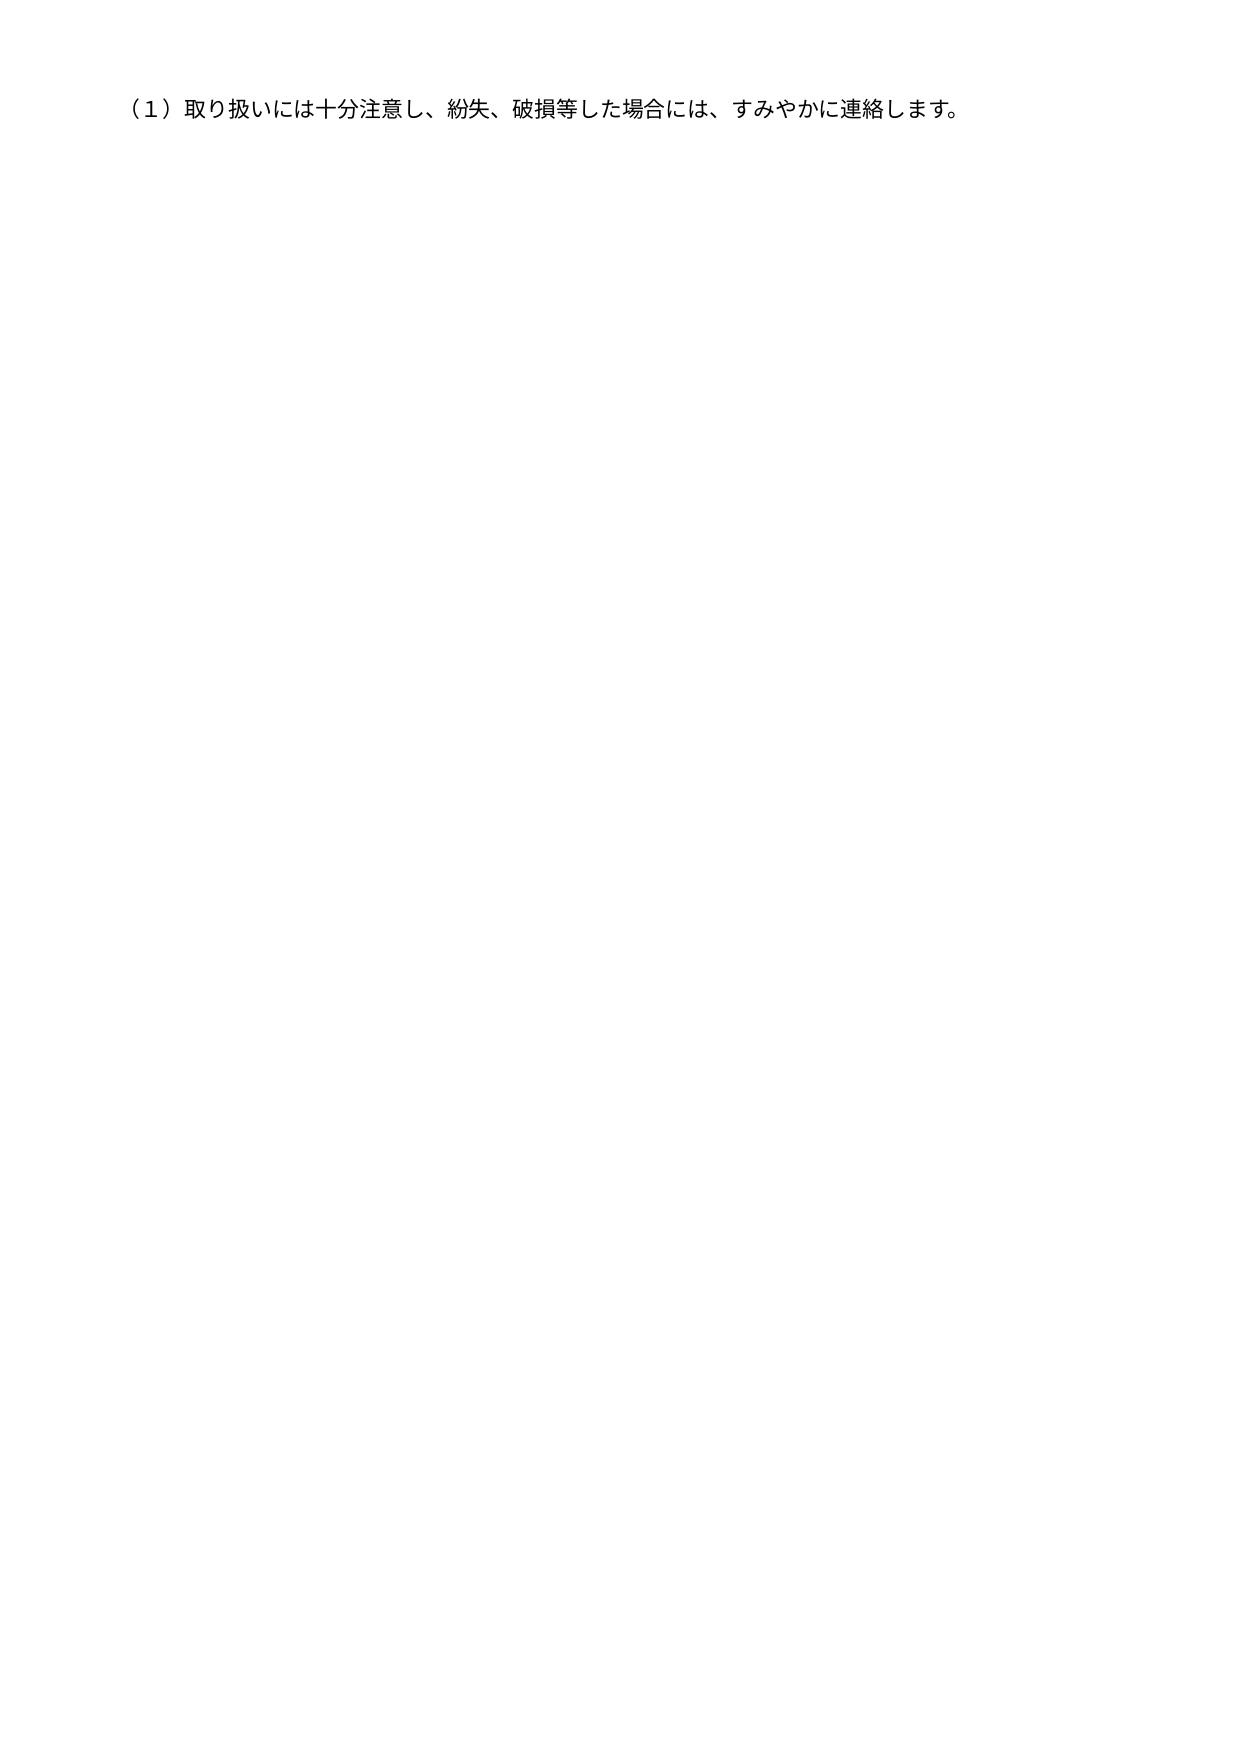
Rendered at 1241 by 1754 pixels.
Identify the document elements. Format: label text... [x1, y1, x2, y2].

text （１）取り扱いには十分注意し、紛失、破損等した場合には、すみやかに連絡します。 [75, 89, 1165, 127]
